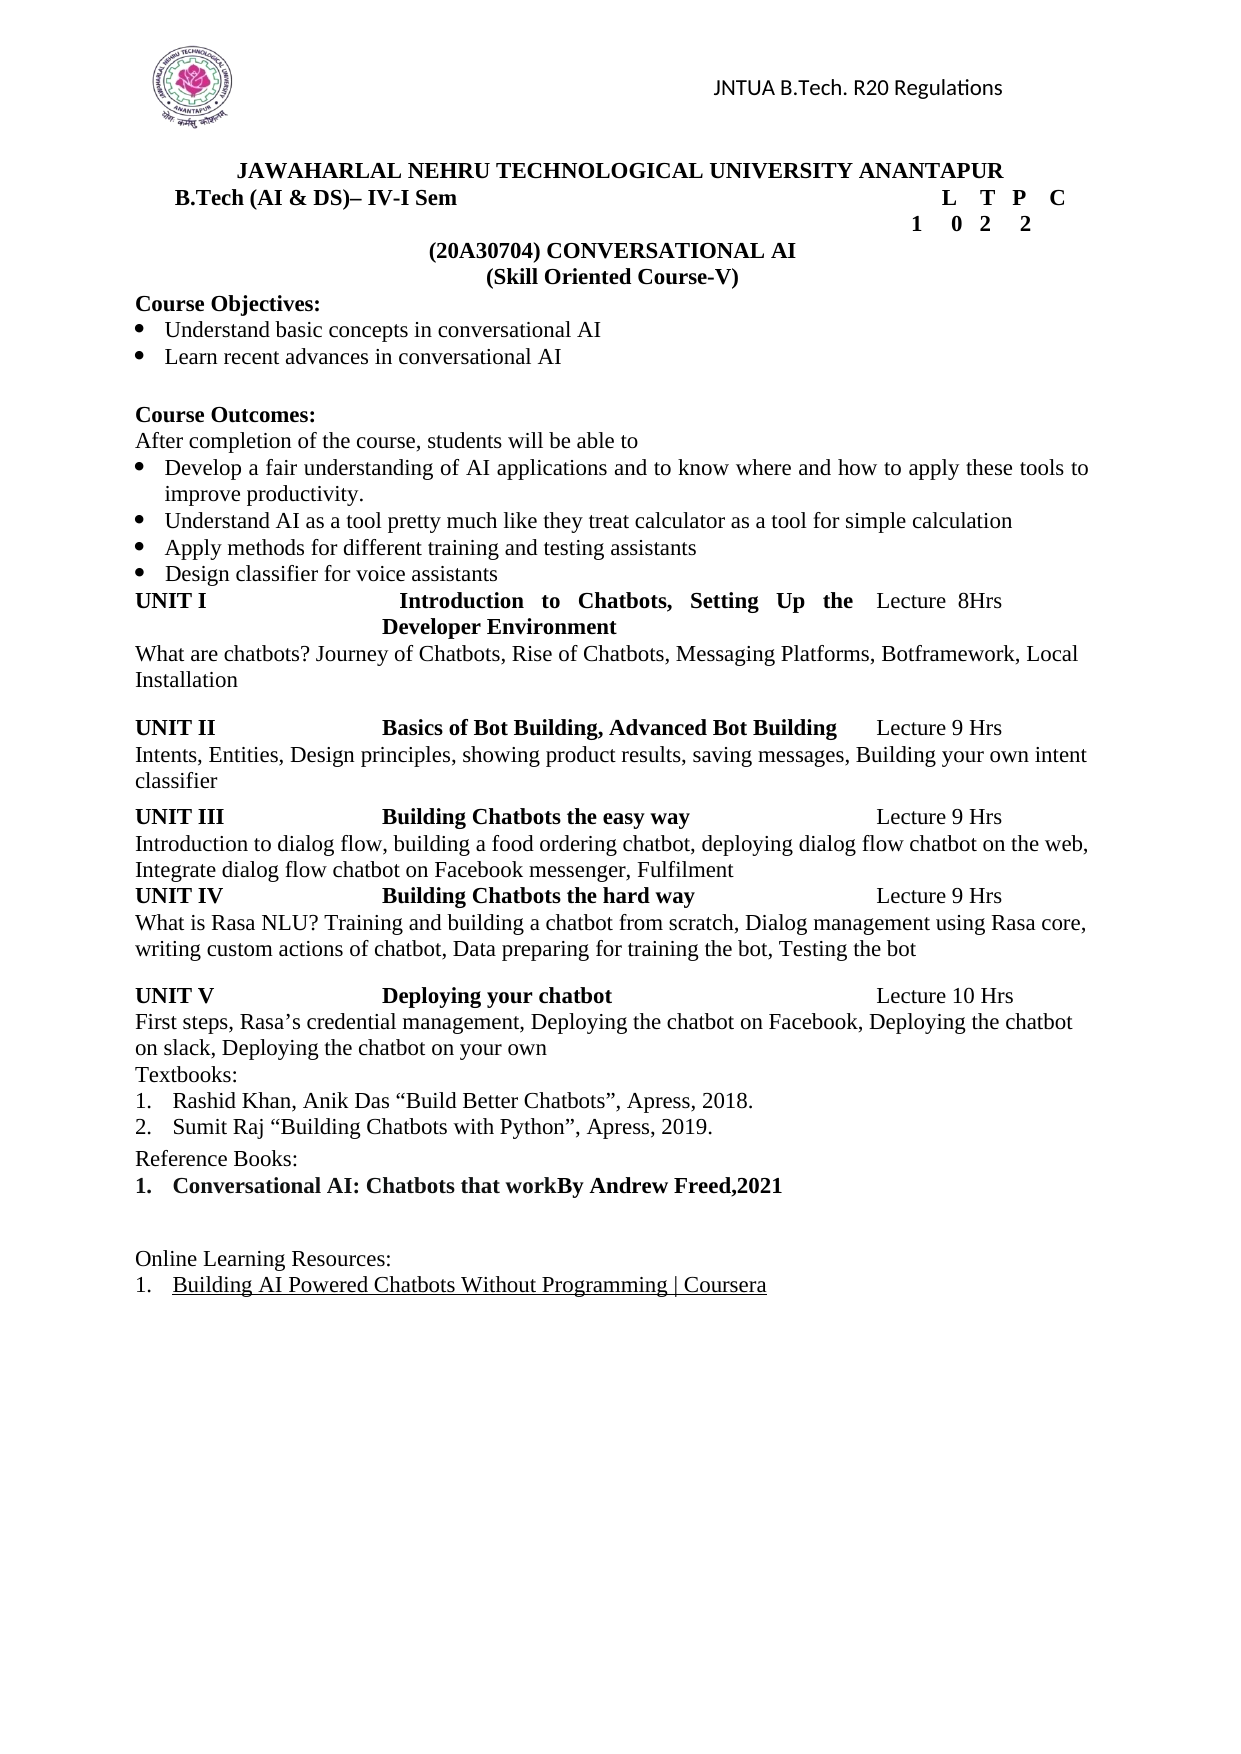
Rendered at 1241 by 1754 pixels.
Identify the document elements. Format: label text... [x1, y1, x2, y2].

table_cell Lecture 9 Hrs [865, 803, 1101, 830]
table_cell First steps, Rasa’s credential management, Deploying the chatbot on Facebook, Deploying the chatbot on slack, Deploying the chatbot on your own [124, 1008, 1101, 1061]
table_cell Course Objectives: [124, 290, 1101, 316]
table_cell UNIT II [124, 714, 371, 741]
table_cell Building AI Powered Chatbots Without Programming | Coursera [124, 1271, 1101, 1329]
table_cell Rashid Khan, Anik Das “Build Better Chatbots”, Apress, 2018. Sumit Raj “Building Chatbots with Python”, Apress, 2019. [124, 1087, 1101, 1146]
table_cell UNIT V [124, 982, 371, 1008]
table_cell UNIT I [124, 587, 371, 640]
table_cell Lecture 10 Hrs [865, 982, 1101, 1008]
table_cell Conversational AI: Chatbots that workBy Andrew Freed,2021 [124, 1172, 1101, 1245]
table_cell UNIT IV [124, 883, 371, 909]
text JAWAHARLAL NEHRU TECHNOLOGICAL UNIVERSITY ANANTAPUR [150, 158, 1090, 184]
table_cell Building Chatbots the hard way [371, 883, 865, 909]
text 1 0 2 2 [150, 210, 1090, 237]
table_cell Online Learning Resources: [124, 1245, 1101, 1271]
table_cell Introduction to dialog flow, building a food ordering chatbot, deploying dialog flow chatbot on the web, Integrate dialog flow chatbot on Facebook messenger, Fulfilment [124, 830, 1101, 882]
table_cell Lecture 8Hrs [865, 587, 1101, 640]
table_cell What is Rasa NLU? Training and building a chatbot from scratch, Dialog management using Rasa core, writing custom actions of chatbot, Data preparing for training the bot, Testing the bot [124, 909, 1101, 982]
table_header (20A30704) CONVERSATIONAL AI (Skill Oriented Course-V) [124, 237, 1101, 290]
table_cell Understand basic concepts in conversational AI Learn recent advances in conversational AI [124, 316, 1101, 374]
table_cell Introduction to Chatbots, Setting Up the Developer Environment [371, 587, 865, 640]
text B.Tech (AI & DS)– IV-I Sem L T P C [150, 184, 1090, 210]
table_cell Deploying your chatbot [371, 982, 865, 1008]
table_cell Basics of Bot Building, Advanced Bot Building [371, 714, 865, 741]
table_cell What are chatbots? Journey of Chatbots, Rise of Chatbots, Messaging Platforms, Botframework, Local Installation [124, 640, 1101, 714]
table_cell Lecture 9 Hrs [865, 714, 1101, 741]
table_cell UNIT III [124, 803, 371, 830]
table_cell Textbooks: [124, 1061, 1101, 1087]
table_cell Reference Books: [124, 1146, 1101, 1172]
table_cell Intents, Entities, Design principles, showing product results, saving messages, Building your own intent classifier [124, 741, 1101, 803]
table_cell After completion of the course, students will be able to Develop a fair understanding of AI applications and to know where and how to apply these tools to improve productivity. Understand AI as a tool pretty much like they treat calculator as a tool for simple calculation Apply methods for different training and testing assistants Design classifier for voice assistants [124, 427, 1101, 587]
table_cell Course Outcomes: [124, 375, 1101, 427]
table_cell Building Chatbots the easy way [371, 803, 865, 830]
table_cell Lecture 9 Hrs [865, 883, 1101, 909]
picture [151, 45, 233, 129]
